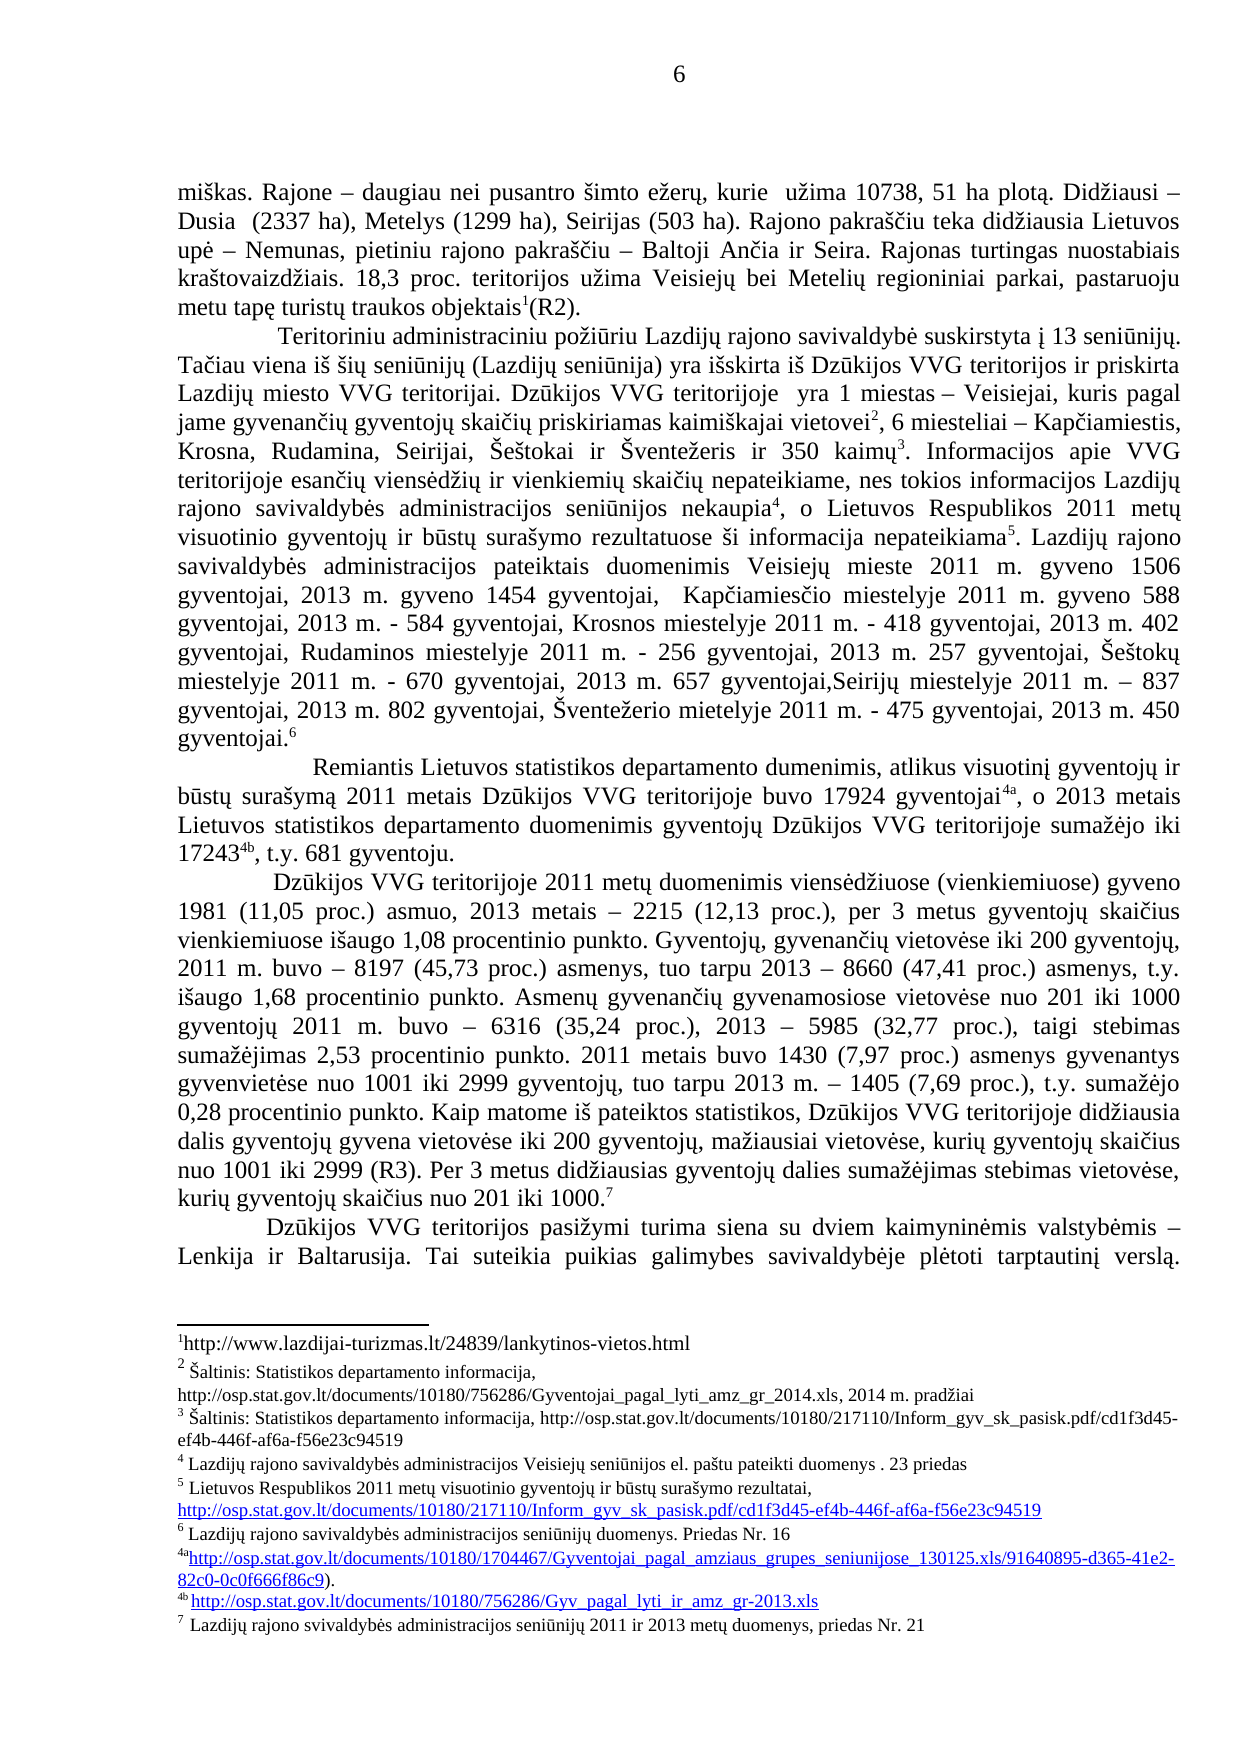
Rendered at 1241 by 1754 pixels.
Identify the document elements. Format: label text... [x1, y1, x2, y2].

text Remiantis Lietuvos statistikos departamento dumenimis, atlikus visuotinį gyventojų ir būstų surašymą 2011 metais Dzūkijos VVG teritorijoje buvo 17924 gyventojai4a, o 2013 metais Lietuvos statistikos departamento duomenimis gyventojų Dzūkijos VVG teritorijoje sumažėjo iki 172434b, t.y. 681 gyventoju. [177, 752, 1181, 867]
text Teritoriniu administraciniu požiūriu Lazdijų rajono savivaldybė suskirstyta į 13 seniūnijų. Tačiau viena iš šių seniūnijų (Lazdijų seniūnija) yra išskirta iš Dzūkijos VVG teritorijos ir priskirta Lazdijų miesto VVG teritorijai. Dzūkijos VVG teritorijoje yra 1 miestas – Veisiejai, kuris pagal jame gyvenančių gyventojų skaičių priskiriamas kaimiškajai vietovei, 6 miesteliai – Kapčiamiestis, Krosna, Rudamina, Seirijai, Šeštokai ir Šventežeris ir 350 kaimų. Informacijos apie VVG teritorijoje esančių viensėdžių ir vienkiemių skaičių nepateikiame, nes tokios informacijos Lazdijų rajono savivaldybės administracijos seniūnijos nekaupia, o Lietuvos Respublikos 2011 metų visuotinio gyventojų ir būstų surašymo rezultatuose ši informacija nepateikiama. Lazdijų rajono savivaldybės administracijos pateiktais duomenimis Veisiejų mieste 2011 m. gyveno 1506 gyventojai, 2013 m. gyveno 1454 gyventojai, Kapčiamiesčio miestelyje 2011 m. gyveno 588 gyventojai, 2013 m. - 584 gyventojai, Krosnos miestelyje 2011 m. - 418 gyventojai, 2013 m. 402 gyventojai, Rudaminos miestelyje 2011 m. - 256 gyventojai, 2013 m. 257 gyventojai, Šeštokų miestelyje 2011 m. - 670 gyventojai, 2013 m. 657 gyventojai,Seirijų miestelyje 2011 m. – 837 gyventojai, 2013 m. 802 gyventojai, Šventežerio mietelyje 2011 m. - 475 gyventojai, 2013 m. 450 gyventojai. [177, 321, 1181, 752]
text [177, 177, 1181, 321]
text Dzūkijos VVG teritorijoje 2011 metų duomenimis viensėdžiuose (vienkiemiuose) gyveno 1981 (11,05 proc.) asmuo, 2013 metais – 2215 (12,13 proc.), per 3 metus gyventojų skaičius vienkiemiuose išaugo 1,08 procentinio punkto. Gyventojų, gyvenančių vietovėse iki 200 gyventojų, 2011 m. buvo – 8197 (45,73 proc.) asmenys, tuo tarpu 2013 – 8660 (47,41 proc.) asmenys, t.y. išaugo 1,68 procentinio punkto. Asmenų gyvenančių gyvenamosiose vietovėse nuo 201 iki 1000 gyventojų 2011 m. buvo – 6316 (35,24 proc.), 2013 – 5985 (32,77 proc.), taigi stebimas sumažėjimas 2,53 procentinio punkto. 2011 metais buvo 1430 (7,97 proc.) asmenys gyvenantys gyvenvietėse nuo 1001 iki 2999 gyventojų, tuo tarpu 2013 m. – 1405 (7,69 proc.), t.y. sumažėjo 0,28 procentinio punkto. Kaip matome iš pateiktos statistikos, Dzūkijos VVG teritorijoje didžiausia dalis gyventojų gyvena vietovėse iki 200 gyventojų, mažiausiai vietovėse, kurių gyventojų skaičius nuo 1001 iki 2999 (R3). Per 3 metus didžiausias gyventojų dalies sumažėjimas stebimas vietovėse, kurių gyventojų skaičius nuo 201 iki 1000. [177, 867, 1181, 1212]
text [177, 1212, 1181, 1270]
